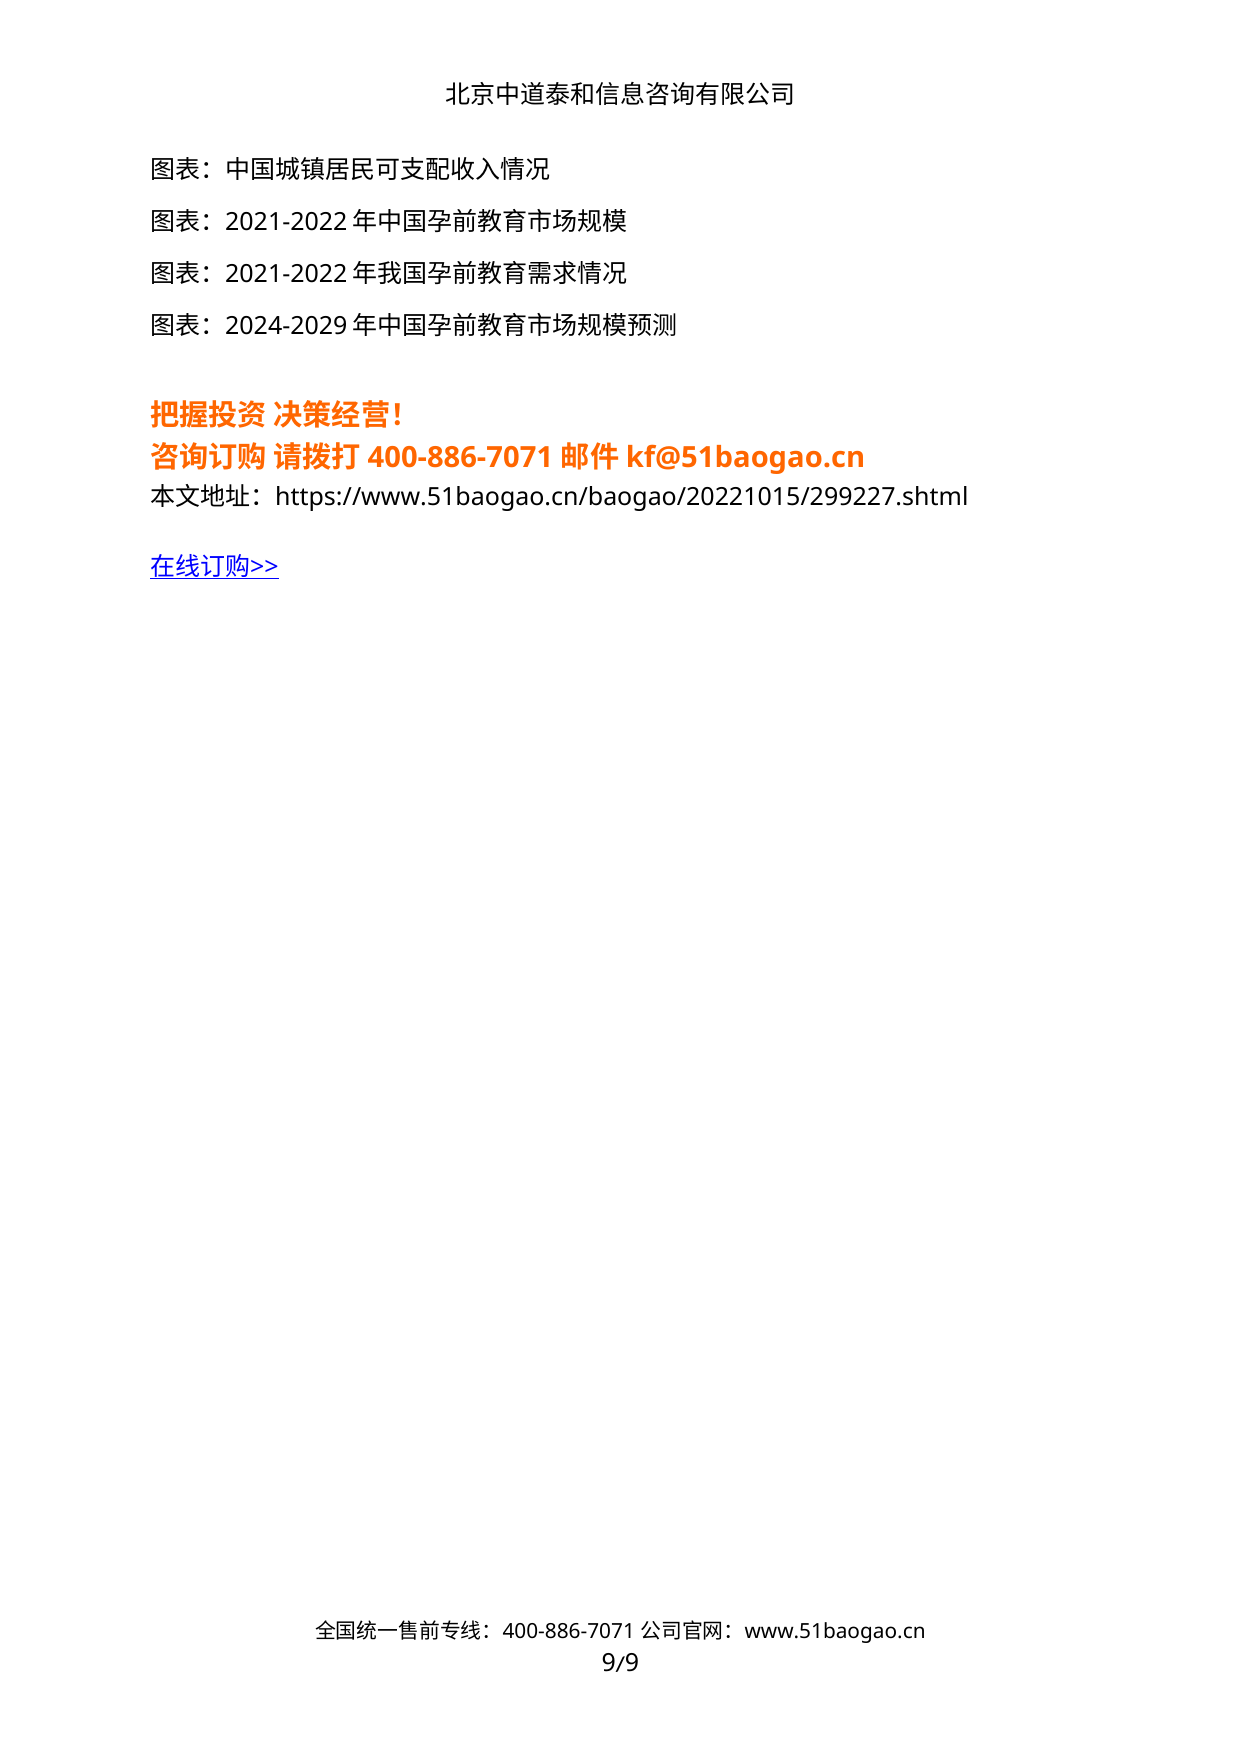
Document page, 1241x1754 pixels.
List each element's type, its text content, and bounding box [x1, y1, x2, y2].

text 图表：2021-2022年中国孕前教育市场规模 [150, 202, 1090, 238]
text 图表：2024-2029年中国孕前教育市场规模预测 [150, 306, 1090, 342]
text 图表：中国城镇居民可支配收入情况 [150, 150, 1090, 186]
text 图表：2021-2022年我国孕前教育需求情况 [150, 254, 1090, 290]
text 在线订购>> [150, 512, 1090, 583]
text 把握投资 决策经营！咨询订购 请拨打 400-886-7071 邮件 kf@51baogao.cn本文地址：https://www.51baogao.cn/baogao/20221015/299227.shtml [150, 357, 1090, 512]
